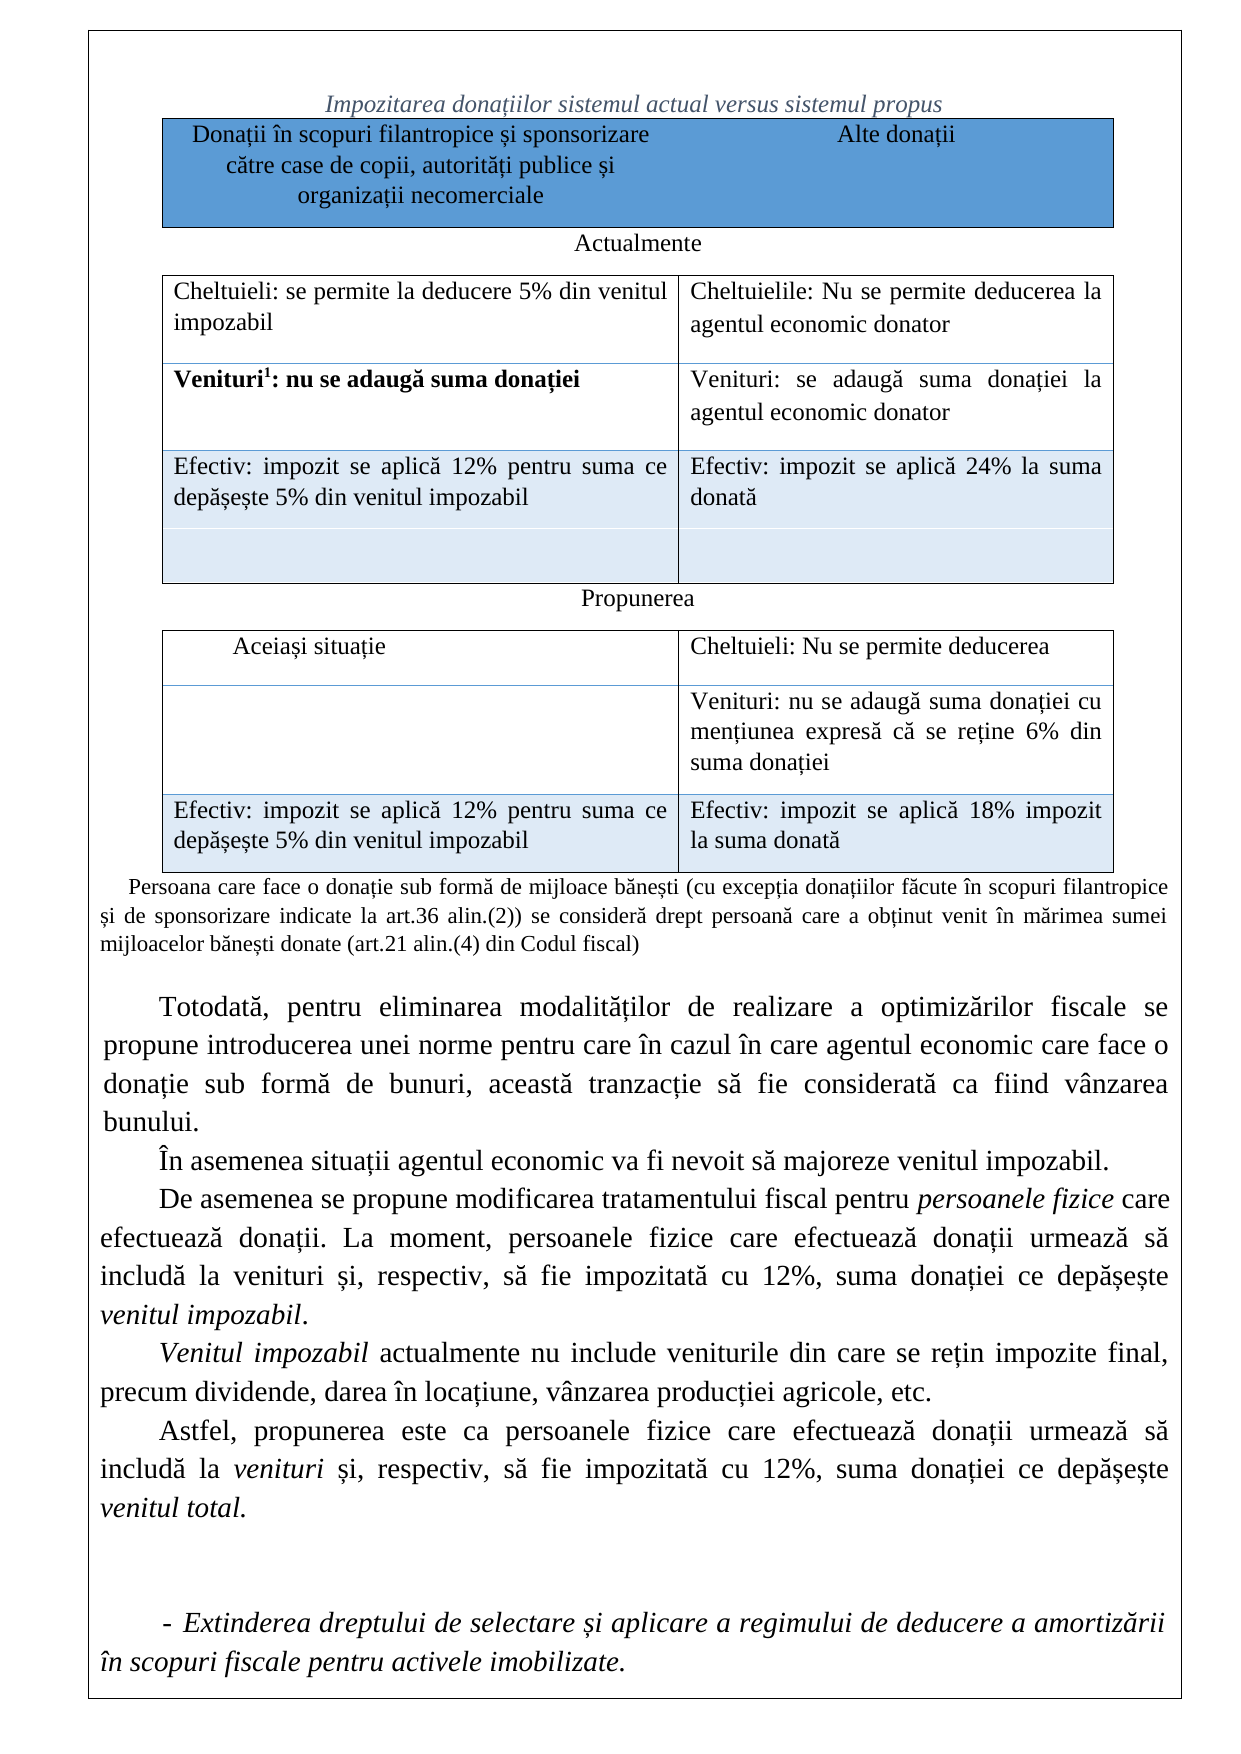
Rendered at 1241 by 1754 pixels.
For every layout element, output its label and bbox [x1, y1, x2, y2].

table_cell [89, 31, 1181, 1698]
